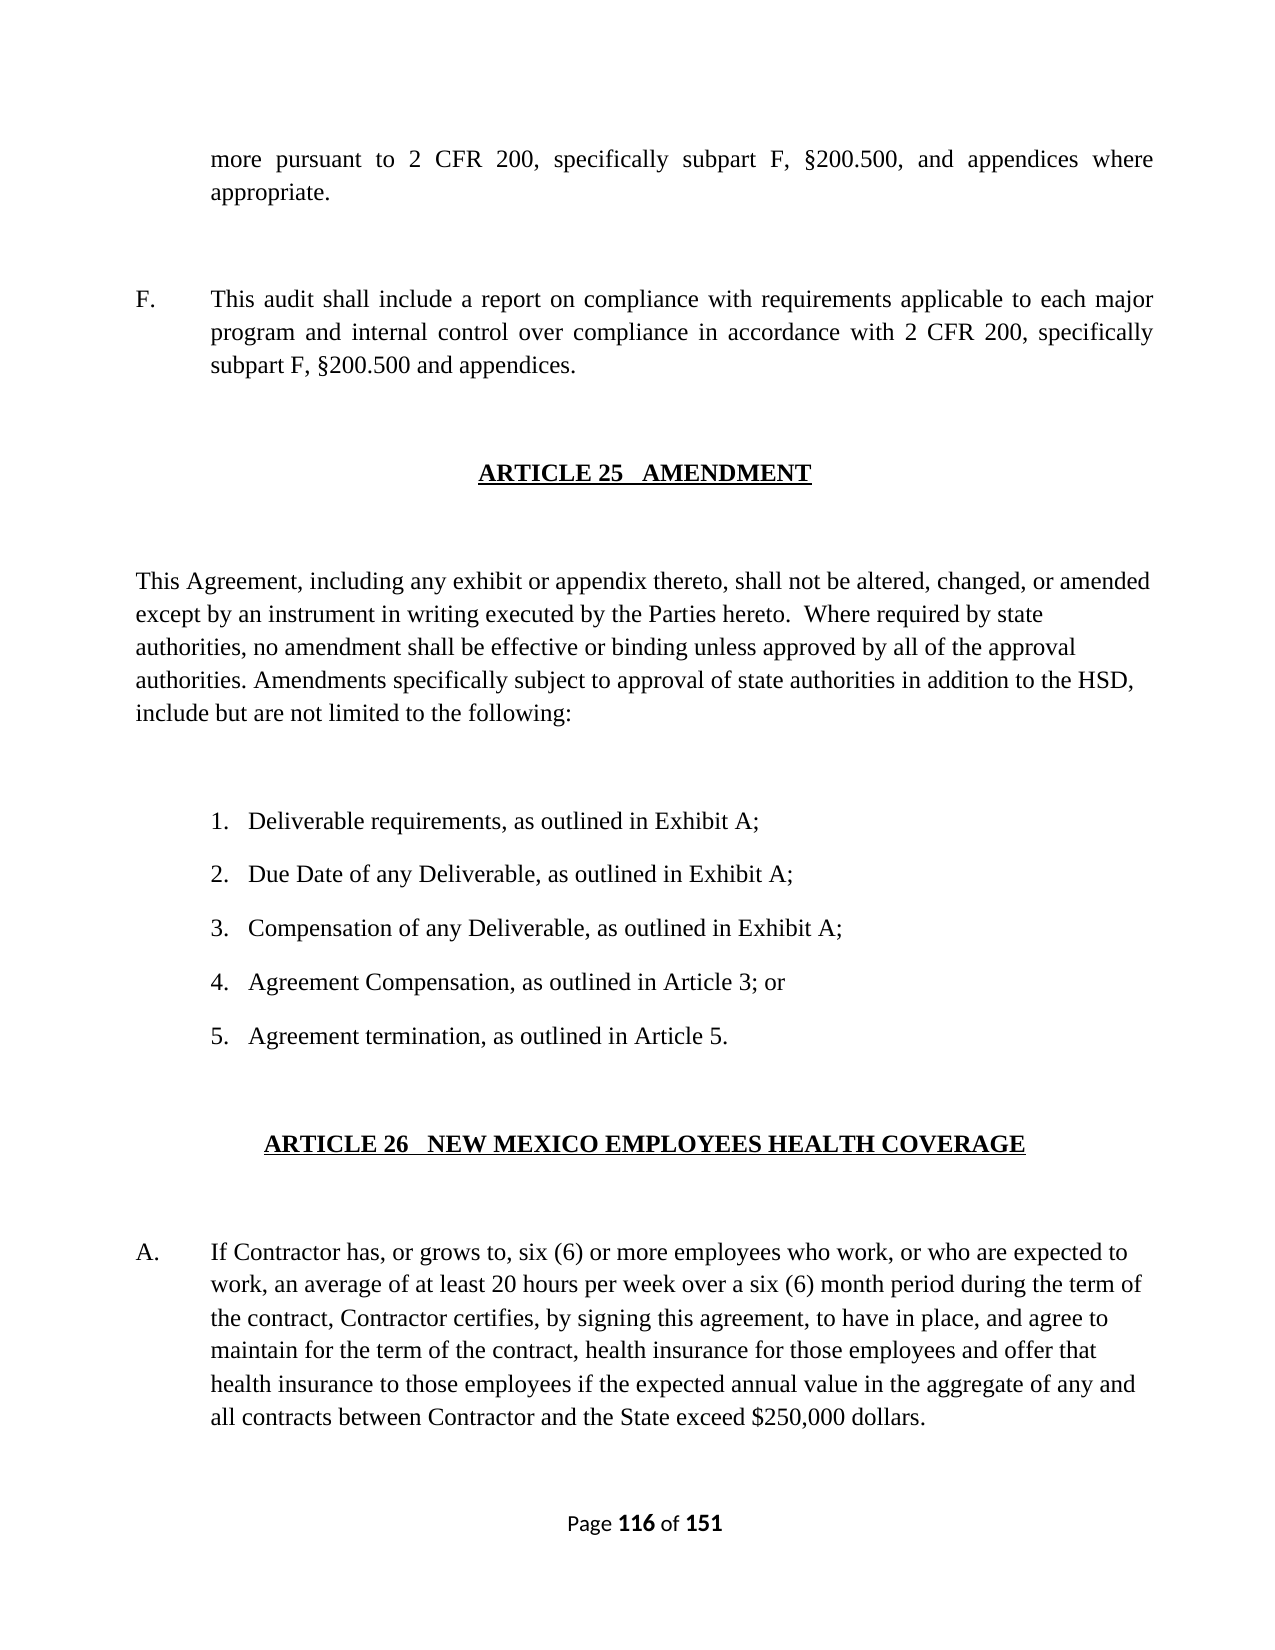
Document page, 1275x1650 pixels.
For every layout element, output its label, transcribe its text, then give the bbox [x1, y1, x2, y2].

text 4. Agreement Compensation, as outlined in Article 3; or [210, 967, 1154, 996]
text 1. Deliverable requirements, as outlined in Exhibit A; [210, 806, 1154, 834]
text ARTICLE 26 NEW MEXICO EMPLOYEES HEALTH COVERAGE [135, 1129, 1154, 1158]
text ARTICLE 25 AMENDMENT [135, 458, 1154, 487]
text 5. Agreement termination, as outlined in Article 5. [210, 1021, 1154, 1050]
text 2. Due Date of any Deliverable, as outlined in Exhibit A; [210, 859, 1154, 888]
text 3. Compensation of any Deliverable, as outlined in Exhibit A; [210, 913, 1154, 942]
text A. If Contractor has, or grows to, six (6) or more employees who work, or who are expected to work, an average of at least 20 hours per week over a six (6) month period during the term of the contract, Contractor certifies, by signing this agreement, to have in place, and agree to maintain for the term of the contract, health insurance for those employees and offer that health insurance to those employees if the expected annual value in the aggregate of any and all contracts between Contractor and the State exceed $250,000 dollars. [135, 1237, 1154, 1430]
text This Agreement, including any exhibit or appendix thereto, shall not be altered, changed, or amended except by an instrument in writing executed by the Parties hereto. Where required by state authorities, no amendment shall be effective or binding unless approved by all of the approval authorities. Amendments specifically subject to approval of state authorities in addition to the HSD, include but are not limited to the following: [135, 566, 1154, 727]
text F. This audit shall include a report on compliance with requirements applicable to each major program and internal control over compliance in accordance with 2 CFR 200, specifically subpart F, §200.500 and appendices. [135, 284, 1154, 379]
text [135, 144, 1154, 206]
